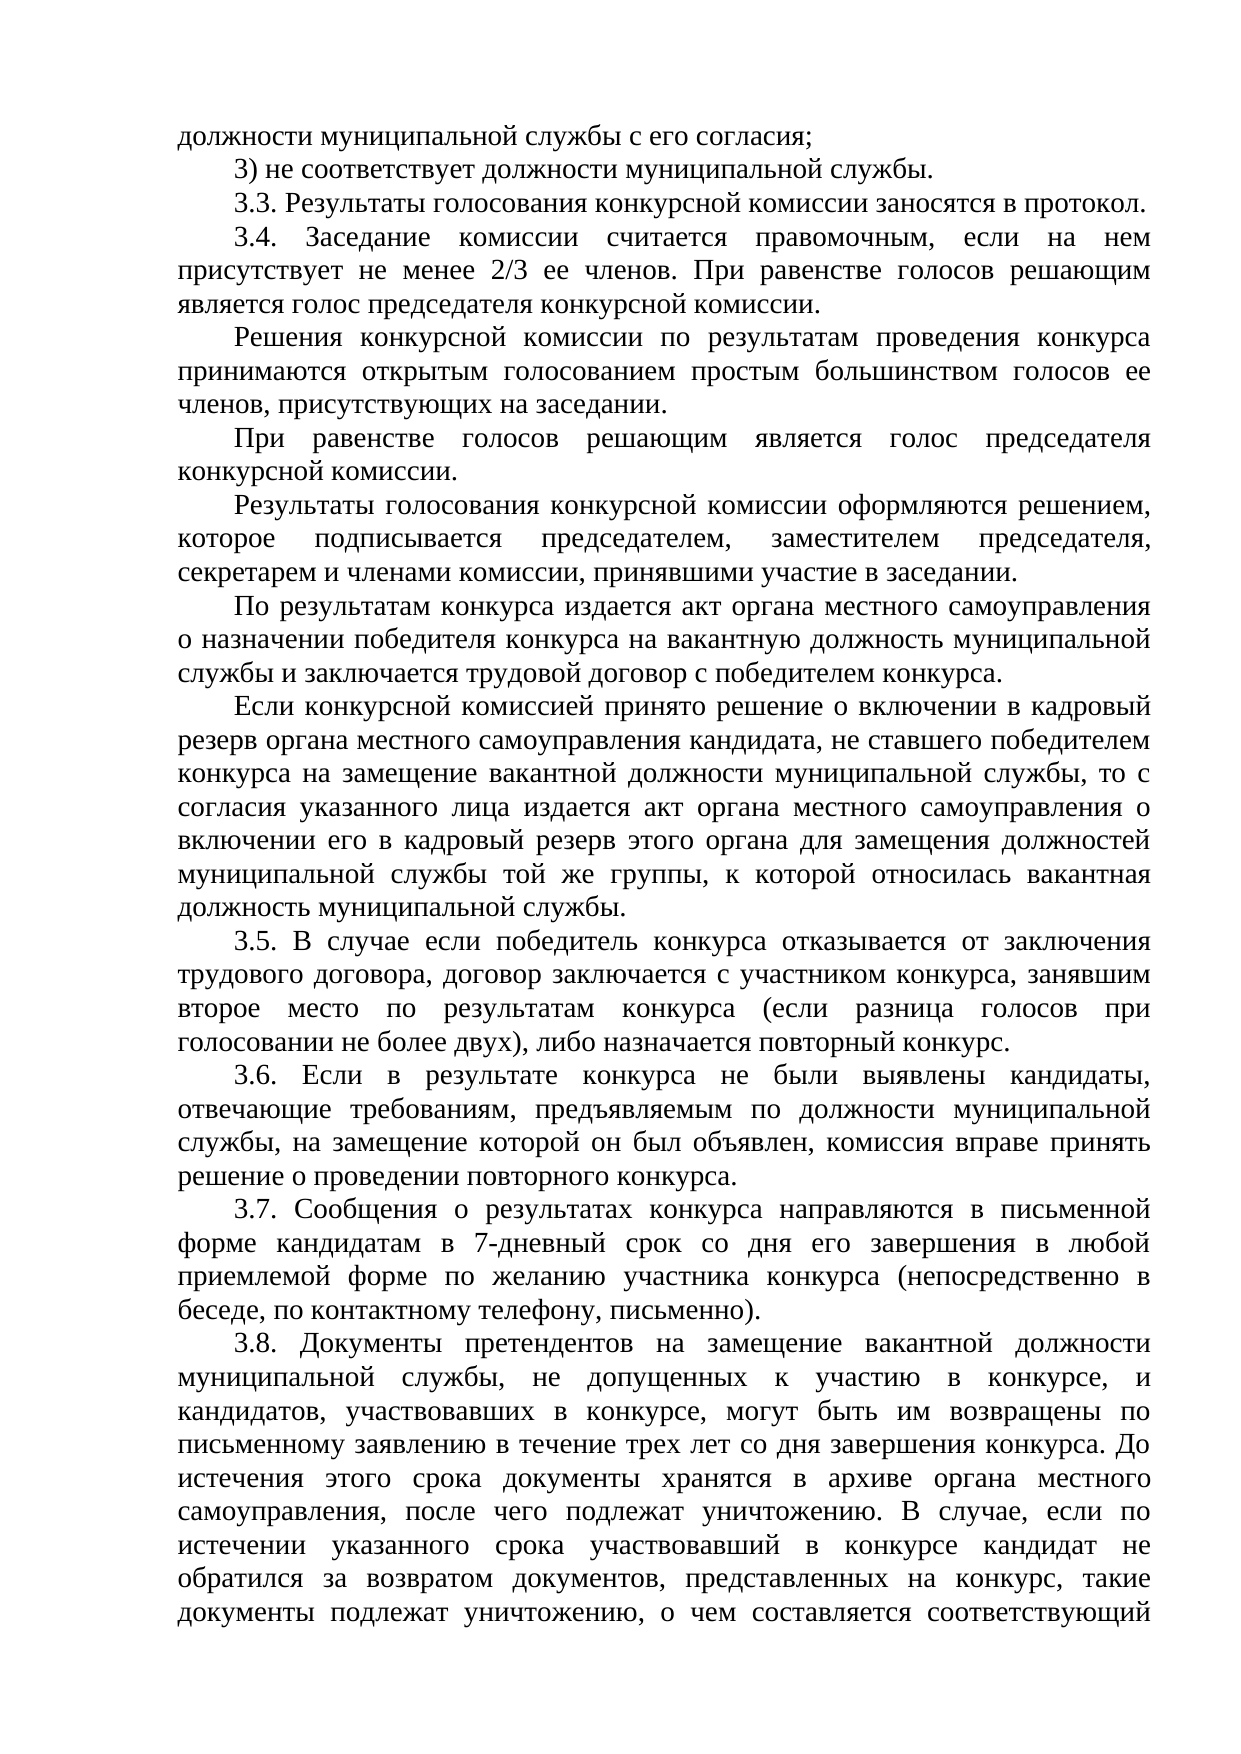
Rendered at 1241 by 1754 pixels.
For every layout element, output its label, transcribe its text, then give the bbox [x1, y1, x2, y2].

text 3.4. Заседание комиссии считается правомочным, если на нем присутствует не менее 2/3 ее членов. При равенстве голосов решающим является голос председателя конкурсной комиссии. [177, 219, 1152, 319]
text Результаты голосования конкурсной комиссии оформляются решением, которое подписывается председателем, заместителем председателя, секретарем и членами комиссии, принявшими участие в заседании. [177, 487, 1152, 588]
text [177, 1326, 1152, 1627]
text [177, 118, 1152, 152]
text Решения конкурсной комиссии по результатам проведения конкурса принимаются открытым голосованием простым большинством голосов ее членов, присутствующих на заседании. [177, 319, 1152, 420]
text 3.7. Сообщения о результатах конкурса направляются в письменной форме кандидатам в 7-дневный срок со дня его завершения в любой приемлемой форме по желанию участника конкурса (непосредственно в беседе, по контактному телефону, письменно). [177, 1191, 1152, 1326]
text При равенстве голосов решающим является голос председателя конкурсной комиссии. [177, 420, 1152, 487]
text 3.6. Если в результате конкурса не были выявлены кандидаты, отвечающие требованиям, предъявляемым по должности муниципальной службы, на замещение которой он был объявлен, комиссия вправе принять решение о проведении повторного конкурса. [177, 1057, 1152, 1191]
text По результатам конкурса издается акт органа местного самоуправления о назначении победителя конкурса на вакантную должность муниципальной службы и заключается трудовой договор с победителем конкурса. [177, 588, 1152, 688]
text 3) не соответствует должности муниципальной службы. [177, 152, 1152, 185]
text 3.3. Результаты голосования конкурсной комиссии заносятся в протокол. [177, 185, 1152, 219]
text 3.5. В случае если победитель конкурса отказывается от заключения трудового договора, договор заключается с участником конкурса, занявшим второе место по результатам конкурса (если разница голосов при голосовании не более двух), либо назначается повторный конкурс. [177, 923, 1152, 1057]
text Если конкурсной комиссией принято решение о включении в кадровый резерв органа местного самоуправления кандидата, не ставшего победителем конкурса на замещение вакантной должности муниципальной службы, то с согласия указанного лица издается акт органа местного самоуправления о включении его в кадровый резерв этого органа для замещения должностей муниципальной службы той же группы, к которой относилась вакантная должность муниципальной службы. [177, 688, 1152, 923]
